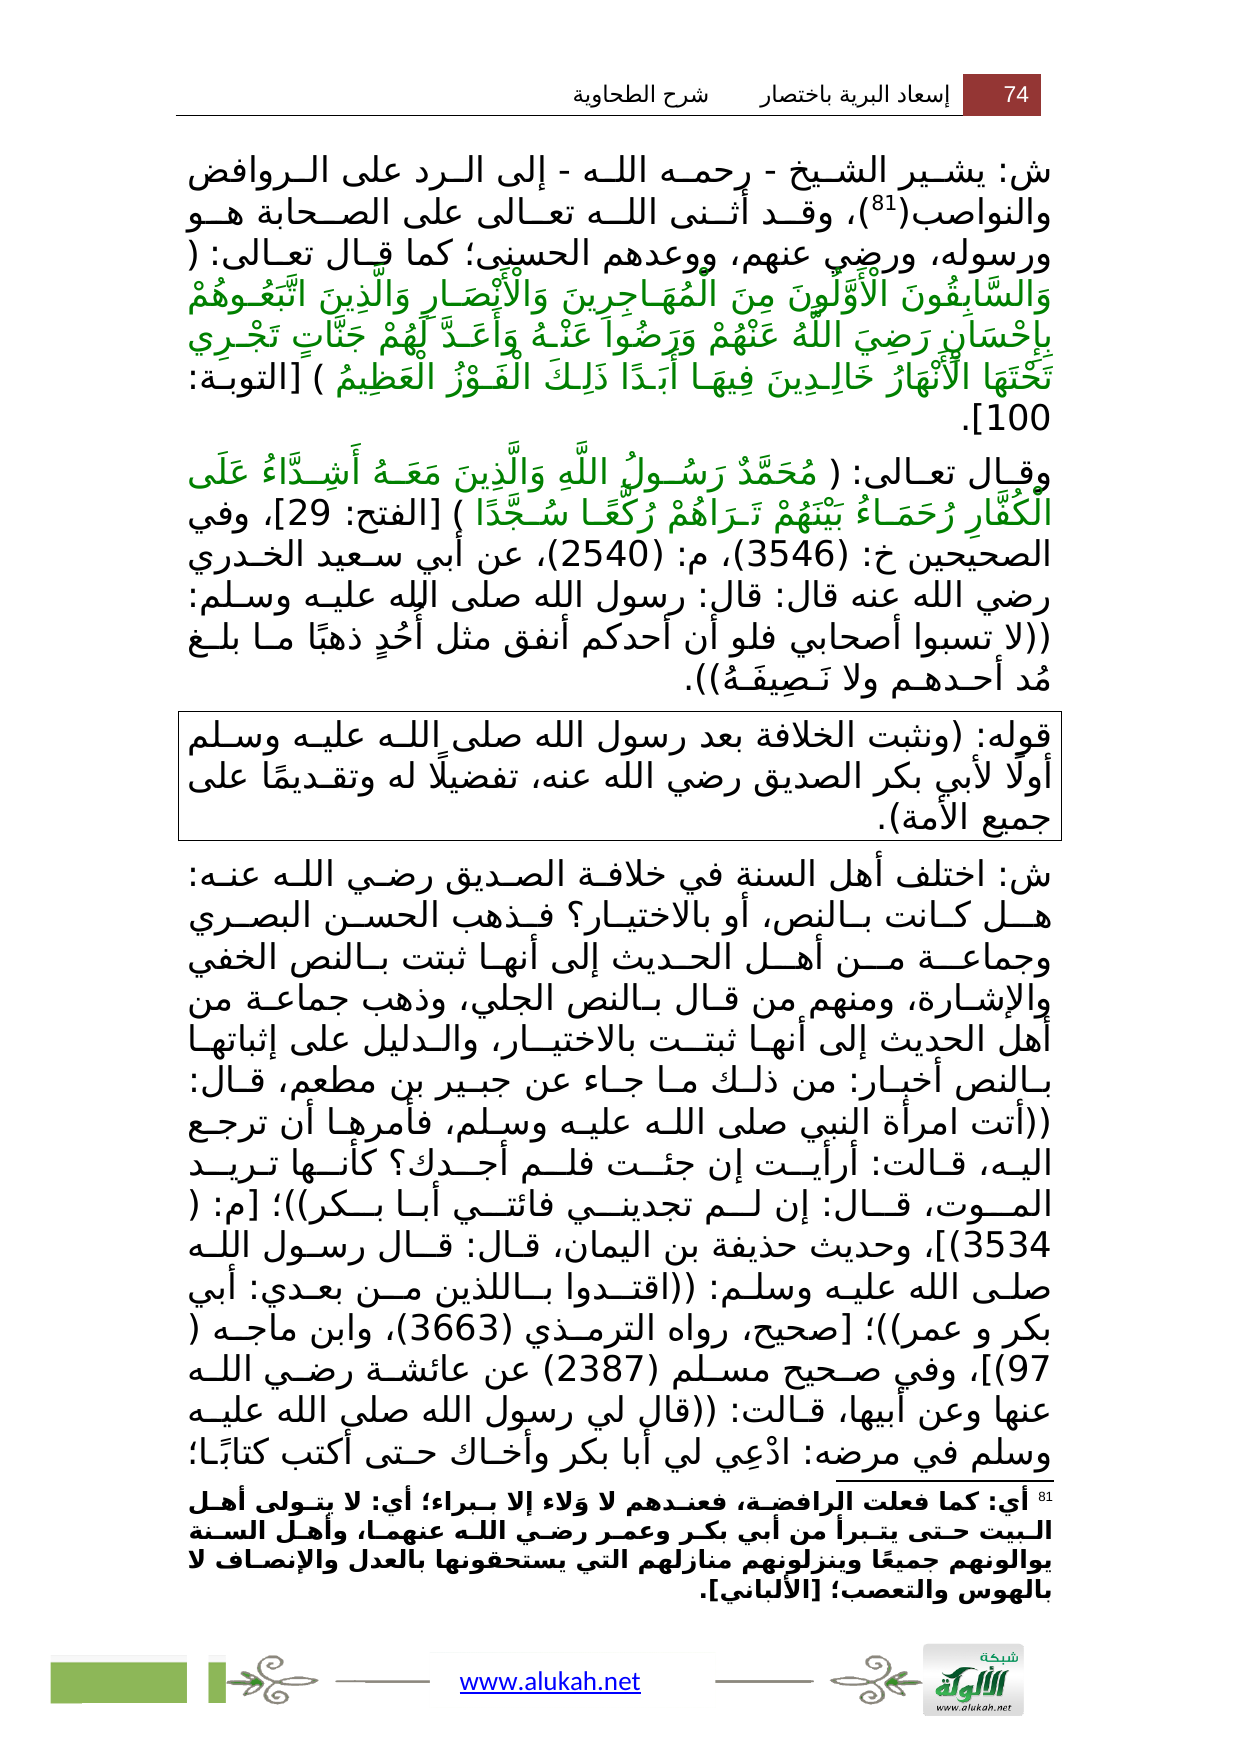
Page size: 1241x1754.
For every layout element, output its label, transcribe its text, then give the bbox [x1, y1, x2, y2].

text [187, 854, 1053, 1472]
text وقال تعالى: ﴿ مُحَمَّدٌ رَسُولُ اللَّهِ وَالَّذِينَ مَعَهُ أَشِدَّاءُ عَلَى الْكُفَّارِ رُحَمَاءُ بَيْنَهُمْ تَرَاهُمْ رُكَّعًا سُجَّدًا ﴾ [الفتح: 29]، وفي الصحيحين خ: (3546)، م: (2540)، عن أبي سعيد الخدري رضي الله عنه قال: قال: رسول الله صلى الله عليه وسلم: ((لا تسبوا أصحابي فلو أن أحدكم أنفق مثل أُحُدٍ ذهبًا ما بلغ مُد أحـدهـم ولا نَـصِيفَـهُ)). [187, 451, 1053, 699]
picture [49, 1641, 1025, 1723]
text قوله: (ونثبت الخلافة بعد رسول الله صلى الله عليه وسلم أولًا لأبي بكر الصديق رضي الله عنه، تفضيلًا له وتقديمًا على جميع الأمة). [179, 712, 1061, 840]
text ش: يشير الشيخ - رحمه الله - إلى الرد على الروافض والنواصب()، وقد أثنى الله تعالى على الصحابة هو ورسوله، ورضي عنهم، ووعدهم الحسنى؛ كما قال تعالى: ﴿ وَالسَّابِقُونَ الْأَوَّلُونَ مِنَ الْمُهَاجِرِينَ وَالْأَنْصَارِ وَالَّذِينَ اتَّبَعُوهُمْ بِإِحْسَانٍ رَضِيَ اللَّهُ عَنْهُمْ وَرَضُوا عَنْهُ وَأَعَدَّ لَهُمْ جَنَّاتٍ تَجْرِي تَحْتَهَا الْأَنْهَارُ خَالِدِينَ فِيهَا أَبَدًا ذَلِكَ الْفَوْزُ الْعَظِيمُ ﴾ [التوبة: 100]. [187, 150, 1053, 439]
